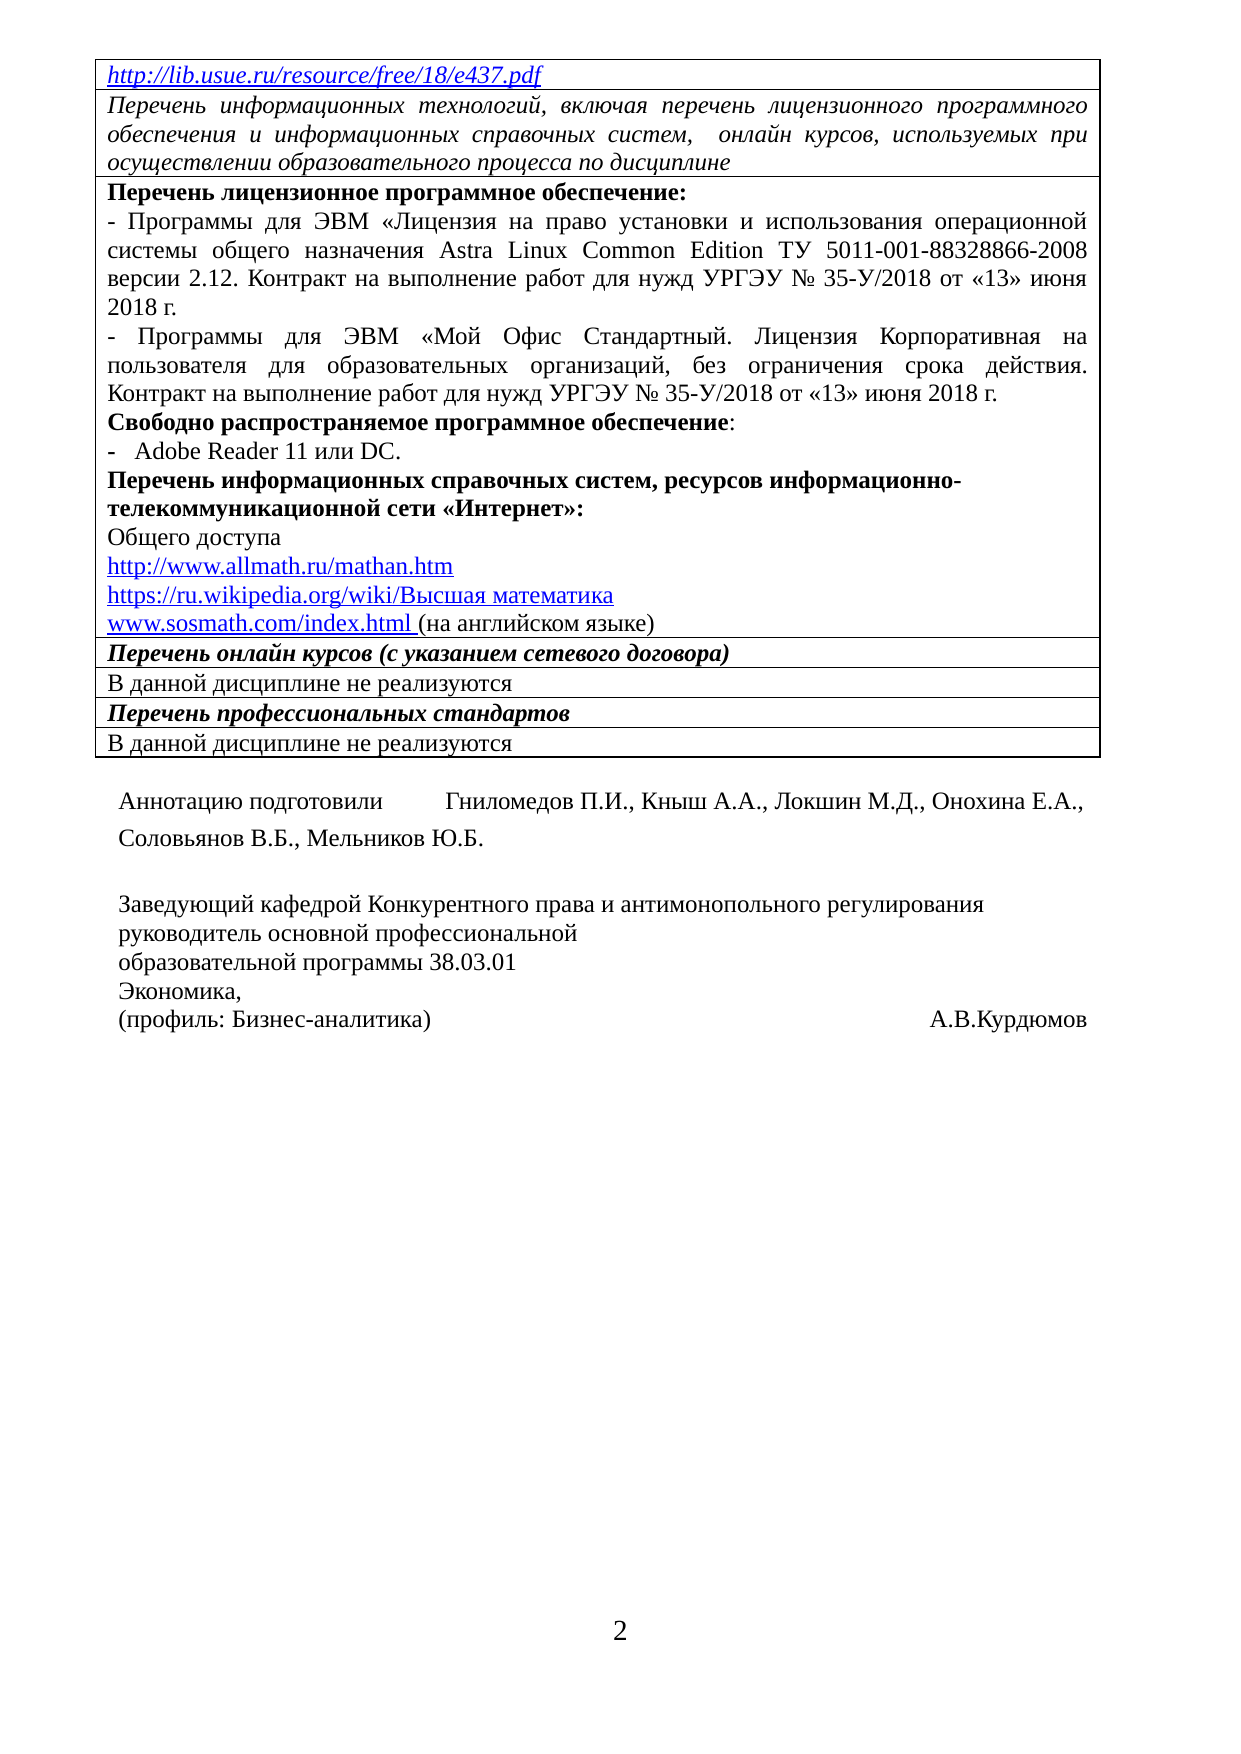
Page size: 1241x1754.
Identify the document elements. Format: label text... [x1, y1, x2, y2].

text (профиль: Бизнес-аналитика) А.В.Курдюмов [118, 1004, 1122, 1033]
text Аннотацию подготовили Гниломедов П.И., Кныш А.А., Локшин М.Д., Онохина Е.А., Соловьянов В.Б., Мельников Ю.Б. [118, 786, 1122, 852]
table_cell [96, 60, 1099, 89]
table_cell В данной дисциплине не реализуются [96, 668, 1099, 697]
text Экономика, [118, 976, 1122, 1004]
table_cell Перечень онлайн курсов (с указанием сетевого договора) [96, 638, 1099, 667]
text руководитель основной профессиональной [118, 918, 1122, 947]
table_cell Перечень информационных технологий, включая перечень лицензионного программного обеспечения и информационных справочных систем, онлайн курсов, используемых при осуществлении образовательного процесса по дисциплине [96, 90, 1099, 176]
text Заведующий кафедрой Конкурентного права и антимонопольного регулирования [118, 889, 1122, 918]
table_cell Перечень профессиональных стандартов [96, 698, 1099, 727]
text образовательной программы 38.03.01 [118, 947, 1122, 976]
table_cell В данной дисциплине не реализуются [96, 728, 1099, 756]
table_cell Перечень лицензионное программное обеспечение: - Программы для ЭВМ «Лицензия на право установки и использования операционной системы общего назначения Astra Linux Common Edition ТУ 5011-001-88328866-2008 версии 2.12. Контракт на выполнение работ для нужд УРГЭУ № 35-У/2018 от «13» июня 2018 г. - Программы для ЭВМ «Мой Офис Стандартный. Лицензия Корпоративная на пользователя для образовательных организаций, без ограничения срока действия. Контракт на выполнение работ для нужд УРГЭУ № 35-У/2018 от «13» июня 2018 г. Свободно распространяемое программное обеспечение: - Adobe Reader 11 или DC. Перечень информационных справочных систем, ресурсов информационно-телекоммуникационной сети «Интернет»: Общего доступа http://www.allmath.ru/mathan.htm https://ru.wikipedia.org/wiki/Высшая математика www.sosmath.com/index.html (на английском языке) [96, 177, 1099, 637]
